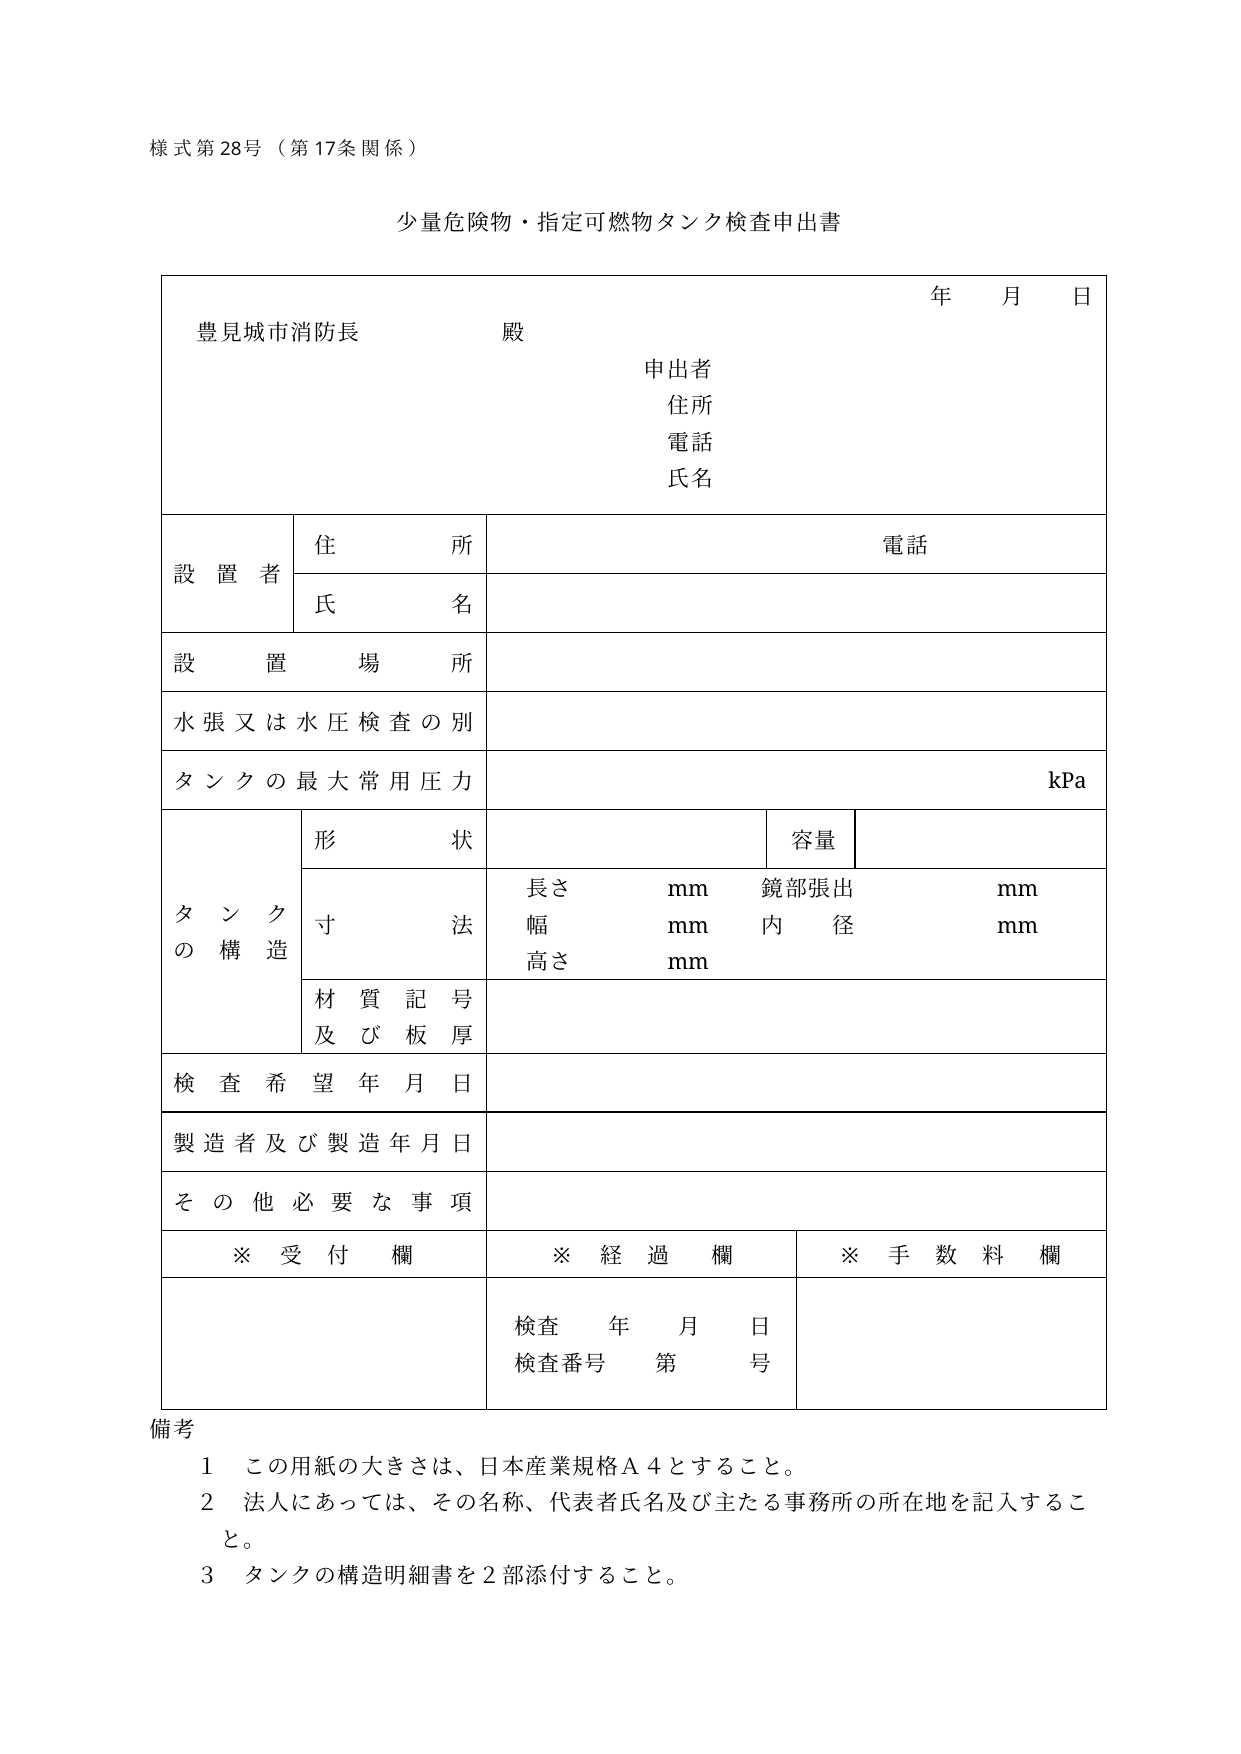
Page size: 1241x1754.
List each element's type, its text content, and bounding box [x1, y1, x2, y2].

table_cell [487, 810, 766, 868]
table_cell 検査 年 月 日 検査番号 第 号 [487, 1278, 796, 1409]
text ２ 法人にあっては、その名称、代表者氏名及び主たる事務所の所在地を記入すること。 [173, 1483, 1091, 1556]
table_cell 設置場所 [162, 633, 486, 691]
table_cell タンク の構造 [162, 810, 301, 1052]
table_cell 住所 [294, 515, 486, 573]
table_cell [162, 1278, 486, 1409]
text ３ タンクの構造明細書を２部添付すること。 [173, 1556, 1091, 1592]
table_cell 形状 [302, 810, 486, 868]
table_cell 検査希望年月日 [162, 1054, 486, 1111]
table_cell [487, 1172, 1106, 1229]
text 少量危険物・指定可燃物タンク検査申出書 [149, 202, 1091, 239]
text 備考 [149, 1410, 1091, 1446]
table_cell ※手数料欄 [797, 1231, 1106, 1277]
table_cell 氏名 [294, 574, 486, 632]
table_header 年 月 日 豊見城市消防長 殿 申出者 住所 電話 氏名 [162, 276, 1106, 514]
table_cell 容量 [767, 810, 854, 868]
table_cell その他必要な事項 [162, 1172, 486, 1229]
table_cell [487, 574, 1106, 632]
text １ この用紙の大きさは、日本産業規格Ａ４とすること。 [173, 1446, 1091, 1483]
table_cell [487, 633, 1106, 691]
table_cell 電話 [855, 515, 944, 573]
table_cell ※受付欄 [162, 1231, 486, 1277]
table_cell [487, 692, 1106, 750]
table_cell 製造者及び製造年月日 [162, 1113, 486, 1171]
table_cell [856, 810, 1106, 868]
table_cell [487, 1054, 1106, 1111]
table_cell kPa [487, 751, 1106, 809]
table_cell タンクの最大常用圧力 [162, 751, 486, 809]
table_cell [487, 1113, 1106, 1171]
table_cell [944, 515, 1106, 573]
table_cell [487, 980, 1106, 1052]
table_cell 水張又は水圧検査の別 [162, 692, 486, 750]
table_cell ※経過欄 [487, 1231, 796, 1277]
text 様式第28号（第17条関係） [149, 129, 1091, 166]
table_cell 材質記号 及び板厚 [302, 980, 486, 1052]
table_cell 長さ mm 鏡部張出 mm 幅 mm 内 径 mm 高さ mm [487, 869, 1106, 978]
table_cell [797, 1278, 1106, 1409]
table_cell [487, 515, 855, 573]
table_cell 設置者 [162, 515, 293, 632]
table_cell 寸法 [302, 869, 486, 978]
